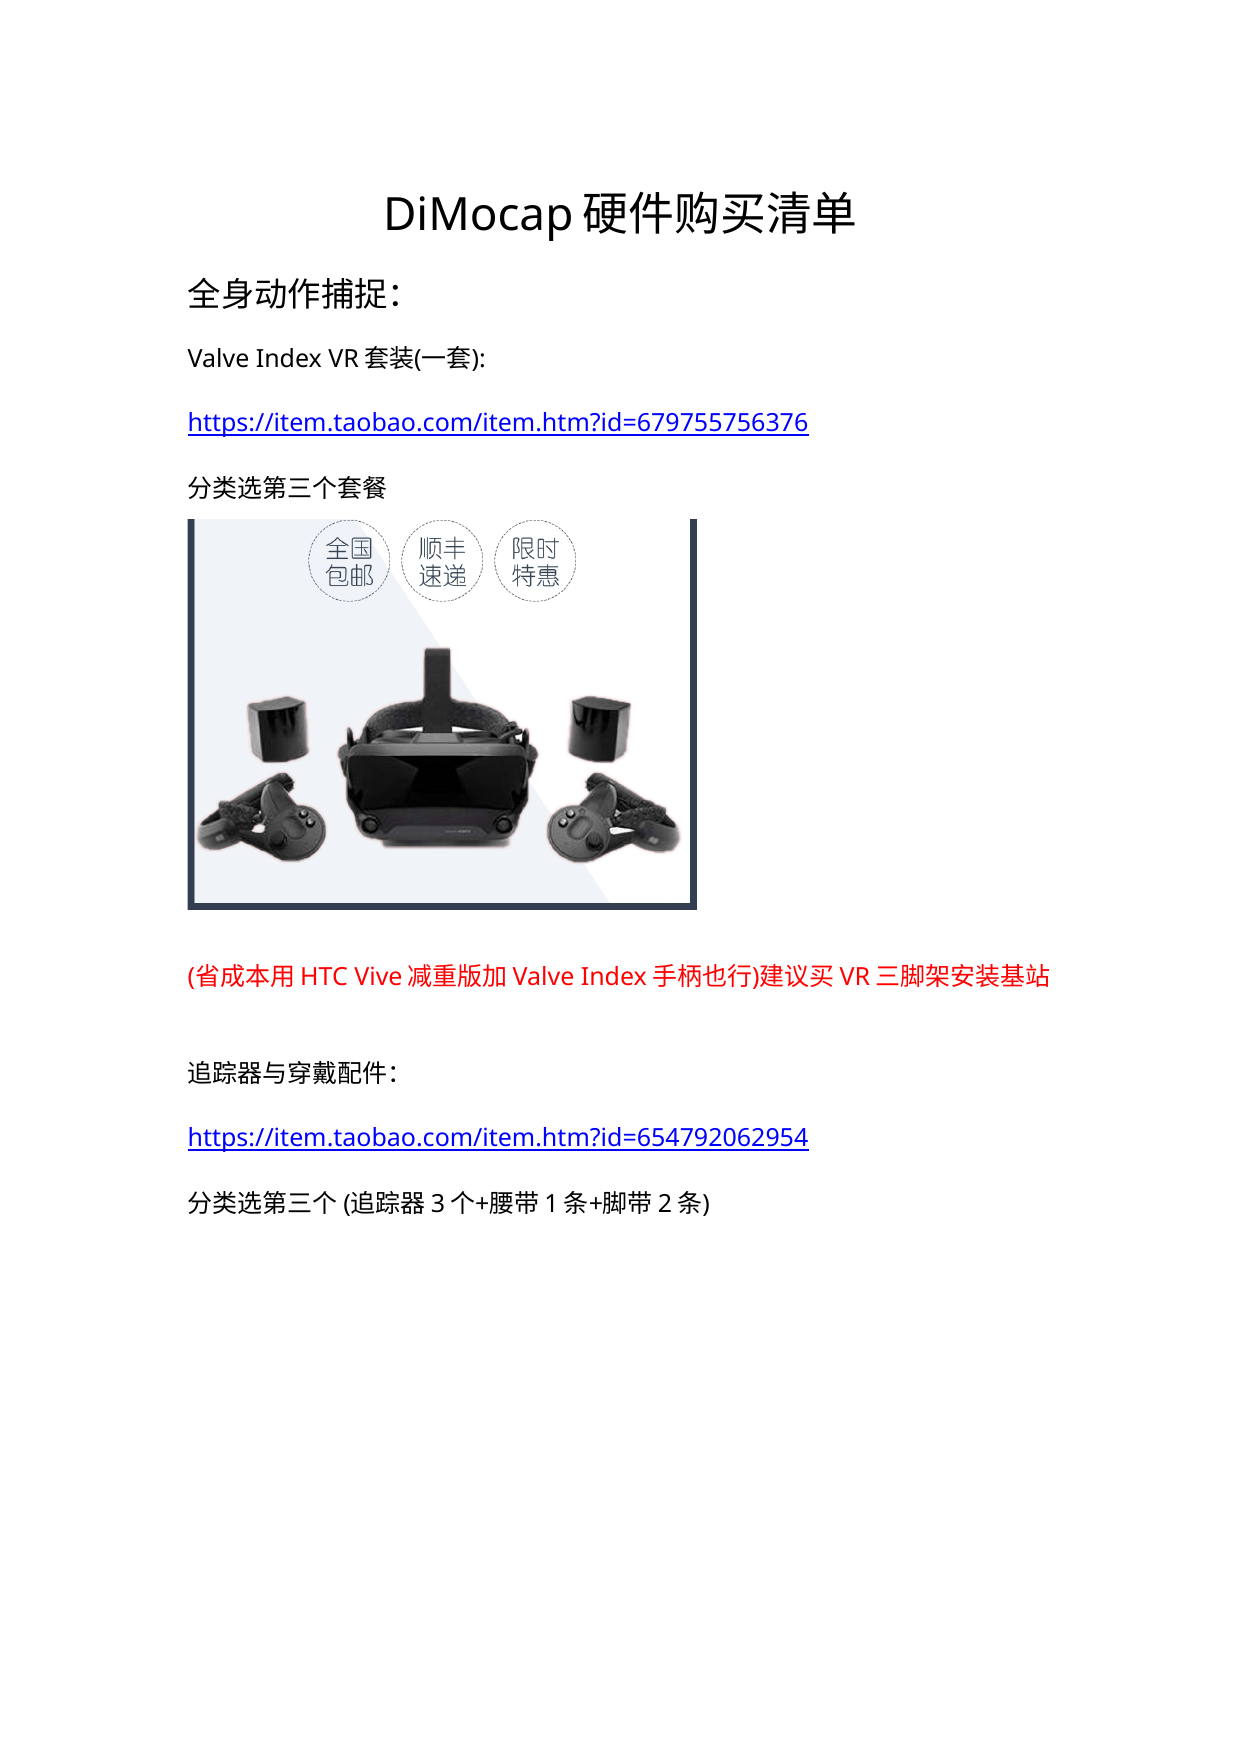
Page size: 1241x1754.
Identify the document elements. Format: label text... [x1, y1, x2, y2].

text Valve Index VR套装(一套): [187, 324, 1053, 389]
text 分类选第三个 (追踪器3个+腰带1条+脚带2条) [187, 1169, 1053, 1234]
text 全身动作捕捉： [187, 259, 1053, 324]
text 追踪器与穿戴配件： [187, 1039, 1053, 1104]
text https://item.taobao.com/item.htm?id=654792062954 [187, 1104, 1053, 1169]
text DiMocap硬件购买清单 [187, 162, 1053, 259]
picture [187, 519, 697, 910]
text https://item.taobao.com/item.htm?id=679755756376 [187, 389, 1053, 454]
text (省成本用HTC Vive减重版加Valve Index手柄也行)建议买VR三脚架安装基站 [187, 942, 1053, 1007]
text 分类选第三个套餐 [187, 454, 1053, 519]
